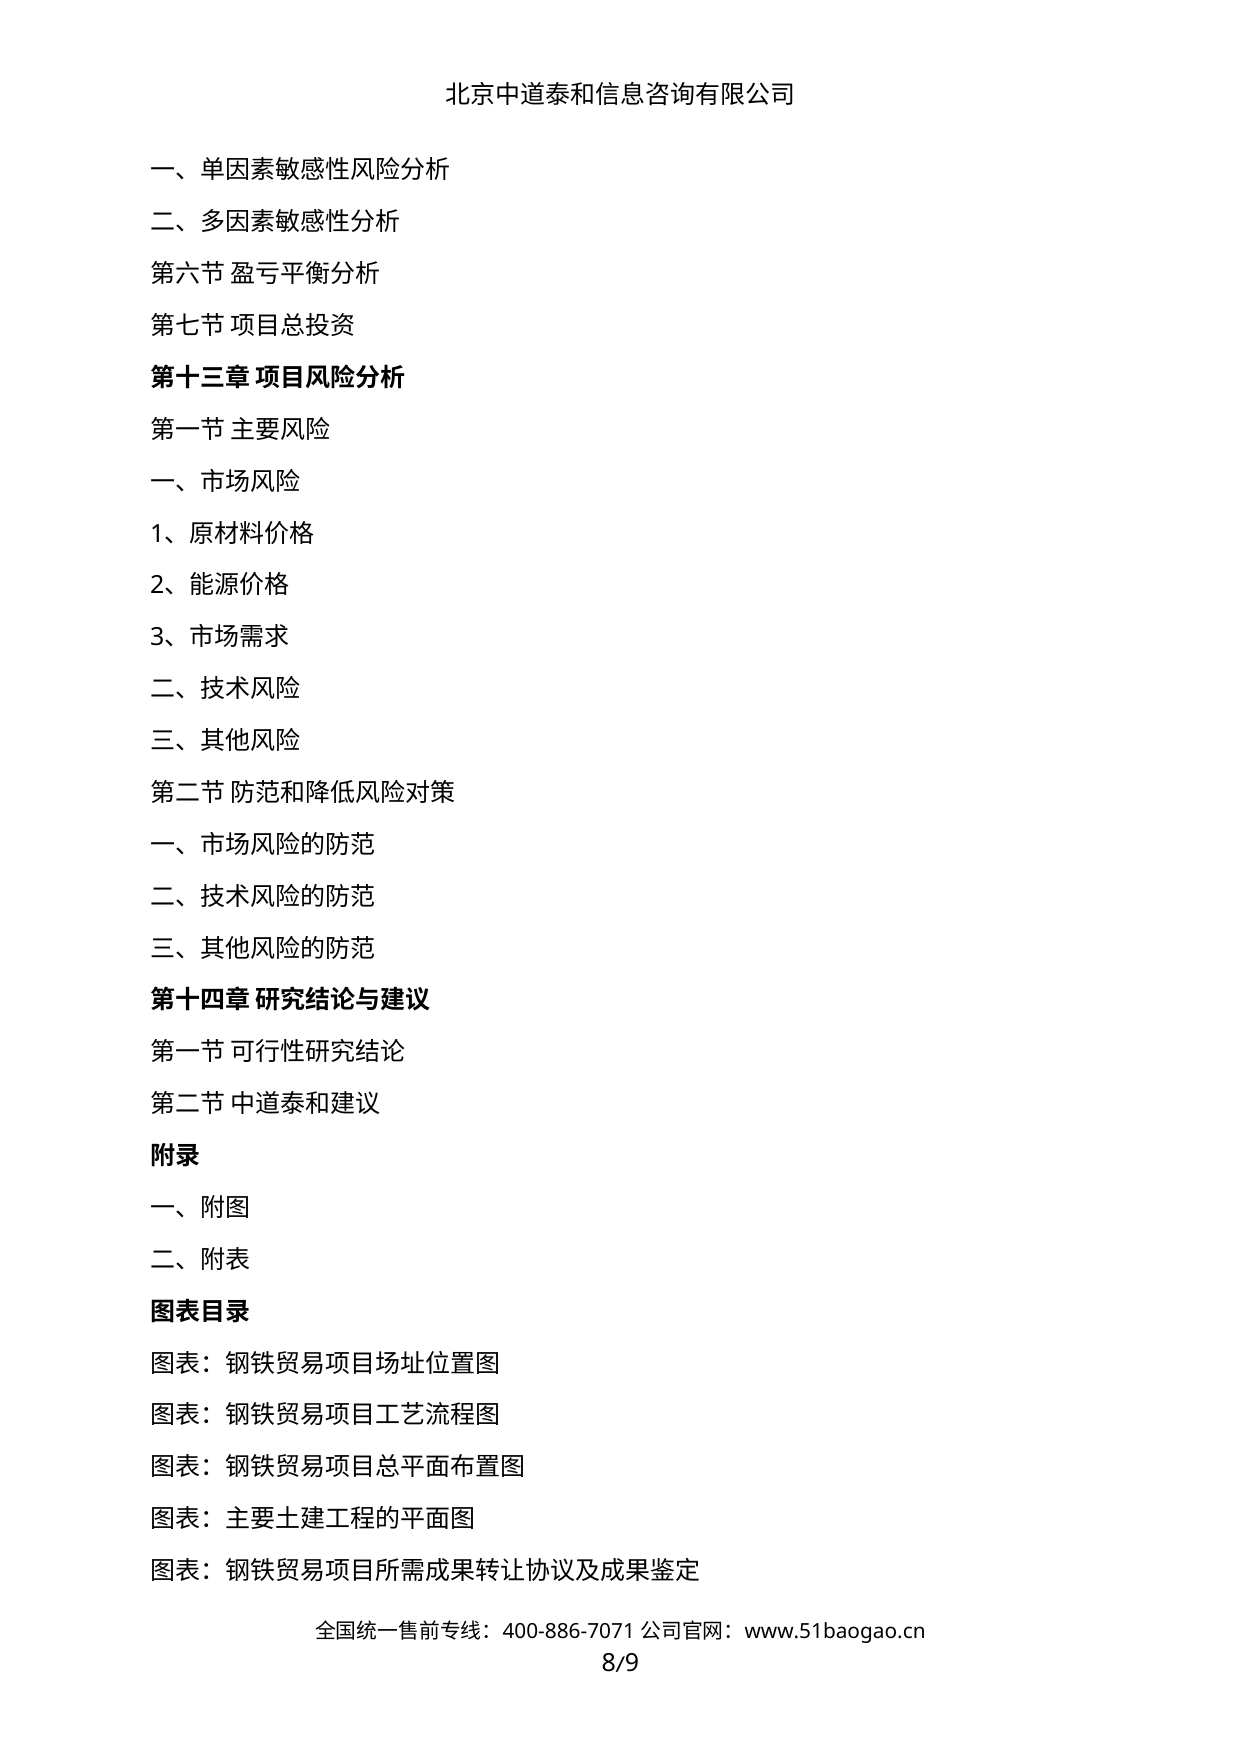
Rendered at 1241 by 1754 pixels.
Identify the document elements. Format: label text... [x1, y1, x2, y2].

text 图表目录 [150, 1291, 1090, 1327]
text 第六节 盈亏平衡分析 [150, 254, 1090, 290]
text 一、市场风险 [150, 461, 1090, 497]
text 2、能源价格 [150, 565, 1090, 601]
text 1、原材料价格 [150, 513, 1090, 549]
text 一、市场风险的防范 [150, 824, 1090, 861]
text 第一节 可行性研究结论 [150, 1032, 1090, 1068]
text 图表：钢铁贸易项目场址位置图 [150, 1343, 1090, 1379]
text 第一节 主要风险 [150, 409, 1090, 446]
text 第十四章 研究结论与建议 [150, 980, 1090, 1016]
text 图表：钢铁贸易项目总平面布置图 [150, 1447, 1090, 1483]
text 三、其他风险的防范 [150, 928, 1090, 964]
text 第二节 中道泰和建议 [150, 1084, 1090, 1120]
text 3、市场需求 [150, 617, 1090, 653]
text 三、其他风险 [150, 721, 1090, 757]
text 第七节 项目总投资 [150, 306, 1090, 342]
text 二、技术风险的防范 [150, 876, 1090, 912]
text 图表：钢铁贸易项目所需成果转让协议及成果鉴定 [150, 1551, 1090, 1587]
text 二、附表 [150, 1239, 1090, 1276]
text 一、单因素敏感性风险分析 [150, 150, 1090, 186]
text 二、技术风险 [150, 669, 1090, 705]
text 第二节 防范和降低风险对策 [150, 772, 1090, 809]
text 图表：主要土建工程的平面图 [150, 1499, 1090, 1535]
text 第十三章 项目风险分析 [150, 357, 1090, 394]
text 二、多因素敏感性分析 [150, 202, 1090, 238]
text 图表：钢铁贸易项目工艺流程图 [150, 1395, 1090, 1431]
text 附录 [150, 1136, 1090, 1172]
text 一、附图 [150, 1187, 1090, 1224]
